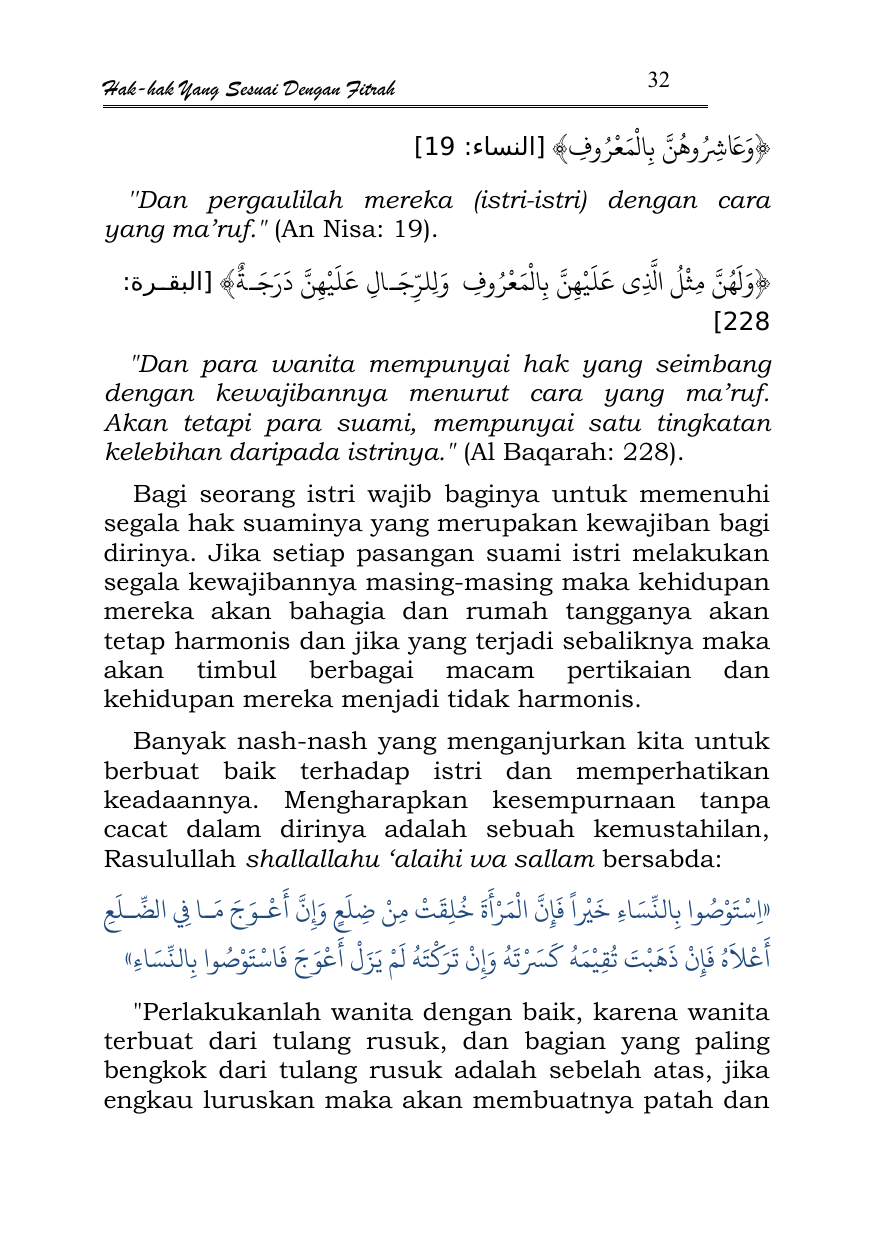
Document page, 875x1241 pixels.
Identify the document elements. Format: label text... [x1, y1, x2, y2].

text ﴿وَعَاشِرُوهُنَّ بِالْمَعْرُوفِ﴾ [النساء: 19] [103, 121, 771, 172]
text ''Dan pergaulilah mereka (istri-istri) dengan cara yang ma’ruf." (An Nisa: 19). [103, 184, 771, 243]
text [103, 996, 771, 1114]
text "Dan para wanita mempunyai hak yang seimbang dengan kewajibannya menurut cara yang ma’ruf. Akan tetapi para suami, mempunyai satu tingkatan kelebihan daripada istrinya." (Al Baqarah: 228). [103, 349, 771, 466]
text Banyak nash-nash yang menganjurkan kita untuk berbuat baik terhadap istri dan memperhatikan keadaannya. Mengharapkan kesempurnaan tanpa cacat dalam dirinya adalah sebuah kemustahilan, Rasulullah shallallahu ‘alaihi wa sallam bersabda: [103, 726, 771, 873]
text «اِسْتَوْصُوا بِالنِّسَاءِ خَيْراً فَإِنَّ الْمَرْأَةَ خُلِقَتْ مِنْ ضِلَعٍ وَإِنَّ أَعْوَجَ مَا فِي الضِّلَعِ أَعْلاَهُ فَإِنْ ذَهَبْتَ تُقِيْمَهُ كَسَرْتَهُ وَإِنْ تَرَكْتَهُ لَمْ يَزَلْ أَعْوَجَ فَاسْتَوْصُوا بِالنِّسَاءِ» [103, 886, 771, 984]
text ﴿وَلَهُنَّ مِثْلُ الَّذِي عَلَيْهِنَّ بِالْمَعْرُوفِ وَلِلرِّجَالِ عَلَيْهِنَّ دَرَجَةٌ﴾ [البقرة: 228] [122, 256, 771, 336]
text Bagi seorang istri wajib baginya untuk memenuhi segala hak suaminya yang merupakan kewajiban bagi dirinya. Jika setiap pasangan suami istri melakukan segala kewajibannya masing-masing maka kehidupan mereka akan bahagia dan rumah tangganya akan tetap harmonis dan jika yang terjadi sebaliknya maka akan timbul berbagai macam pertikaian dan kehidupan mereka menjadi tidak harmonis. [103, 479, 771, 714]
